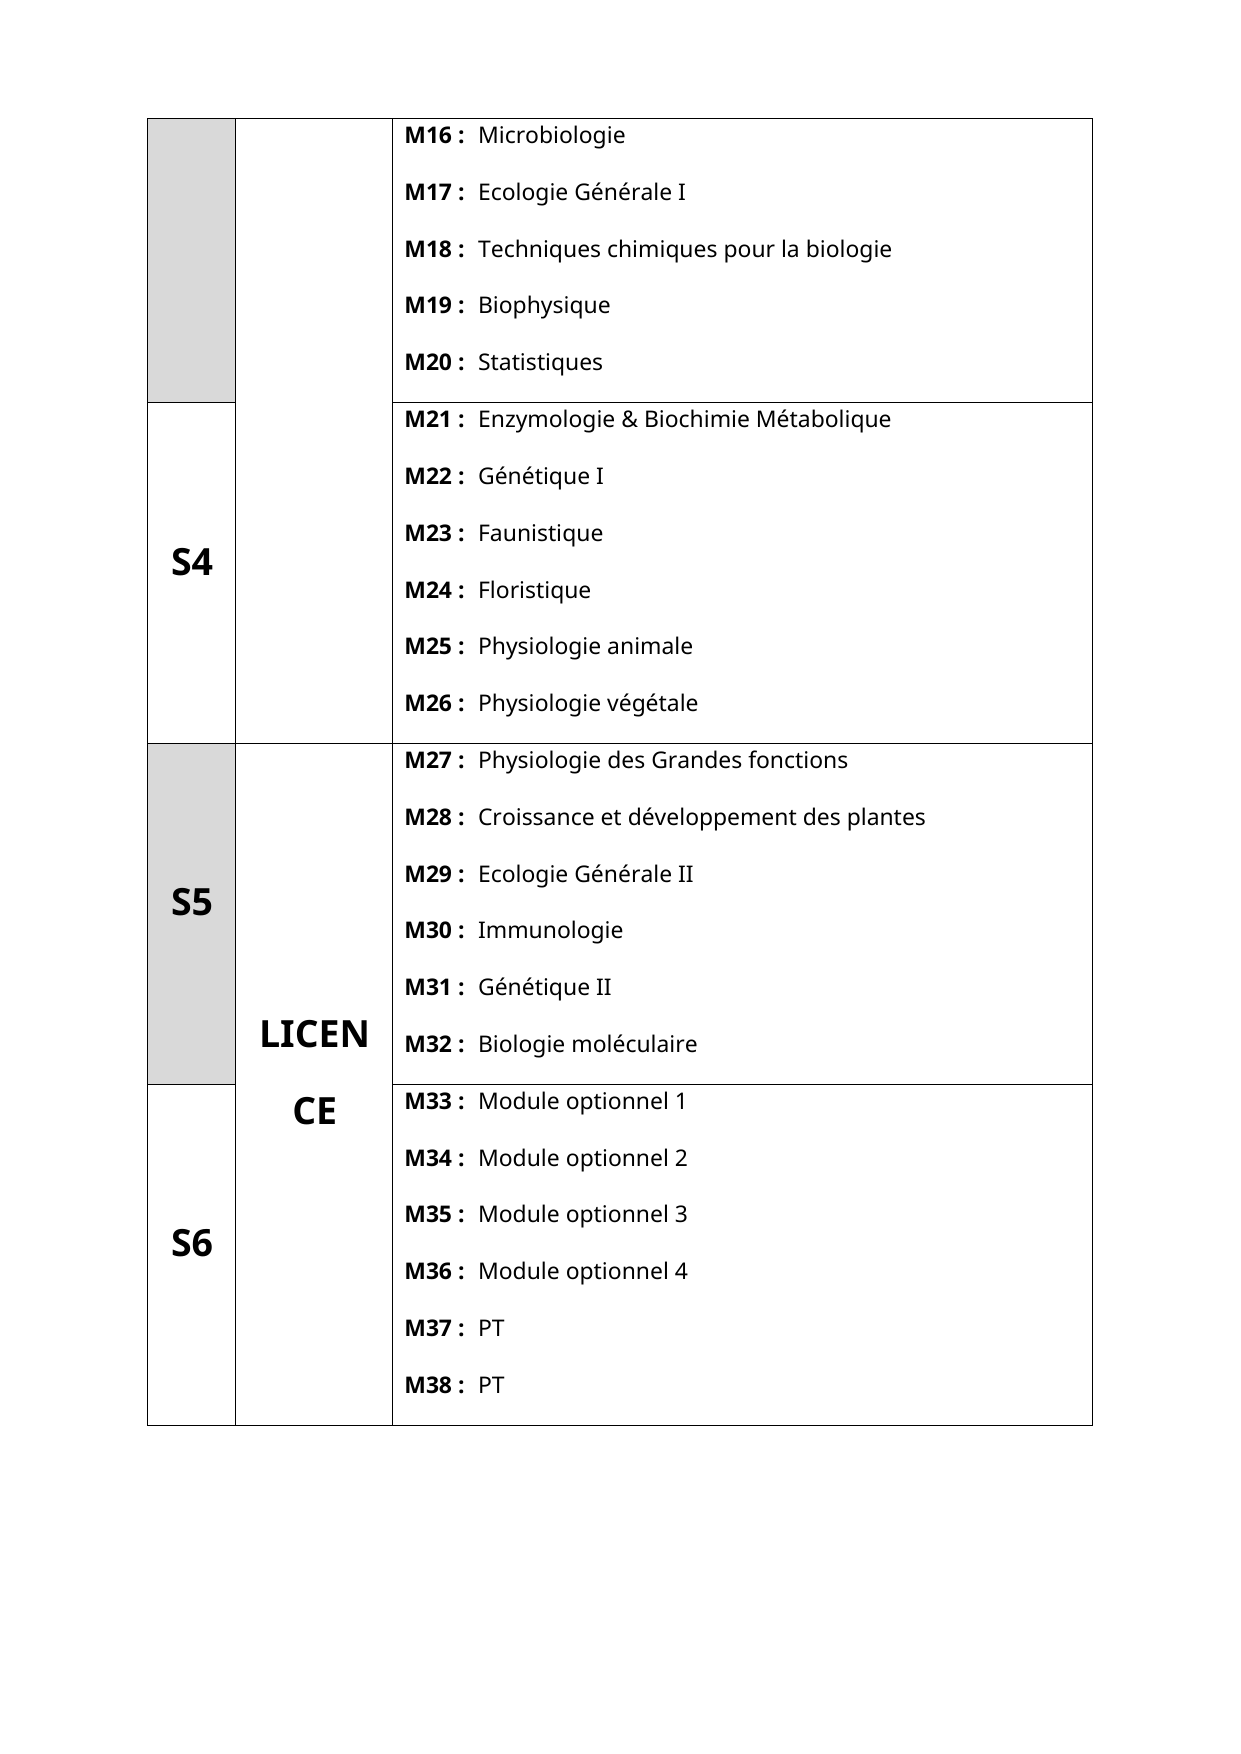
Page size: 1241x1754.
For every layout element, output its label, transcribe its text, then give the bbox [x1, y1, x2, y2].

table_cell S4 [148, 403, 235, 743]
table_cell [393, 119, 1092, 402]
table_cell LICENCE [236, 744, 392, 1425]
table_cell S3 [148, 119, 235, 402]
table_cell M21 : Enzymologie & Biochimie Métabolique M22 : Génétique I M23 : Faunistique M24 : Floristique M25 : Physiologie animale M26 : Physiologie végétale [393, 403, 1092, 743]
table_cell M27 : Physiologie des Grandes fonctions M28 : Croissance et développement des plantes M29 : Ecologie Générale II M30 : Immunologie M31 : Génétique II M32 : Biologie moléculaire [393, 744, 1092, 1084]
table_cell S6 [148, 1085, 235, 1425]
table_cell M33 : Module optionnel 1 M34 : Module optionnel 2 M35 : Module optionnel 3 M36 : Module optionnel 4 M37 : PT M38 : PT [393, 1085, 1092, 1425]
table_cell S5 [148, 744, 235, 1084]
